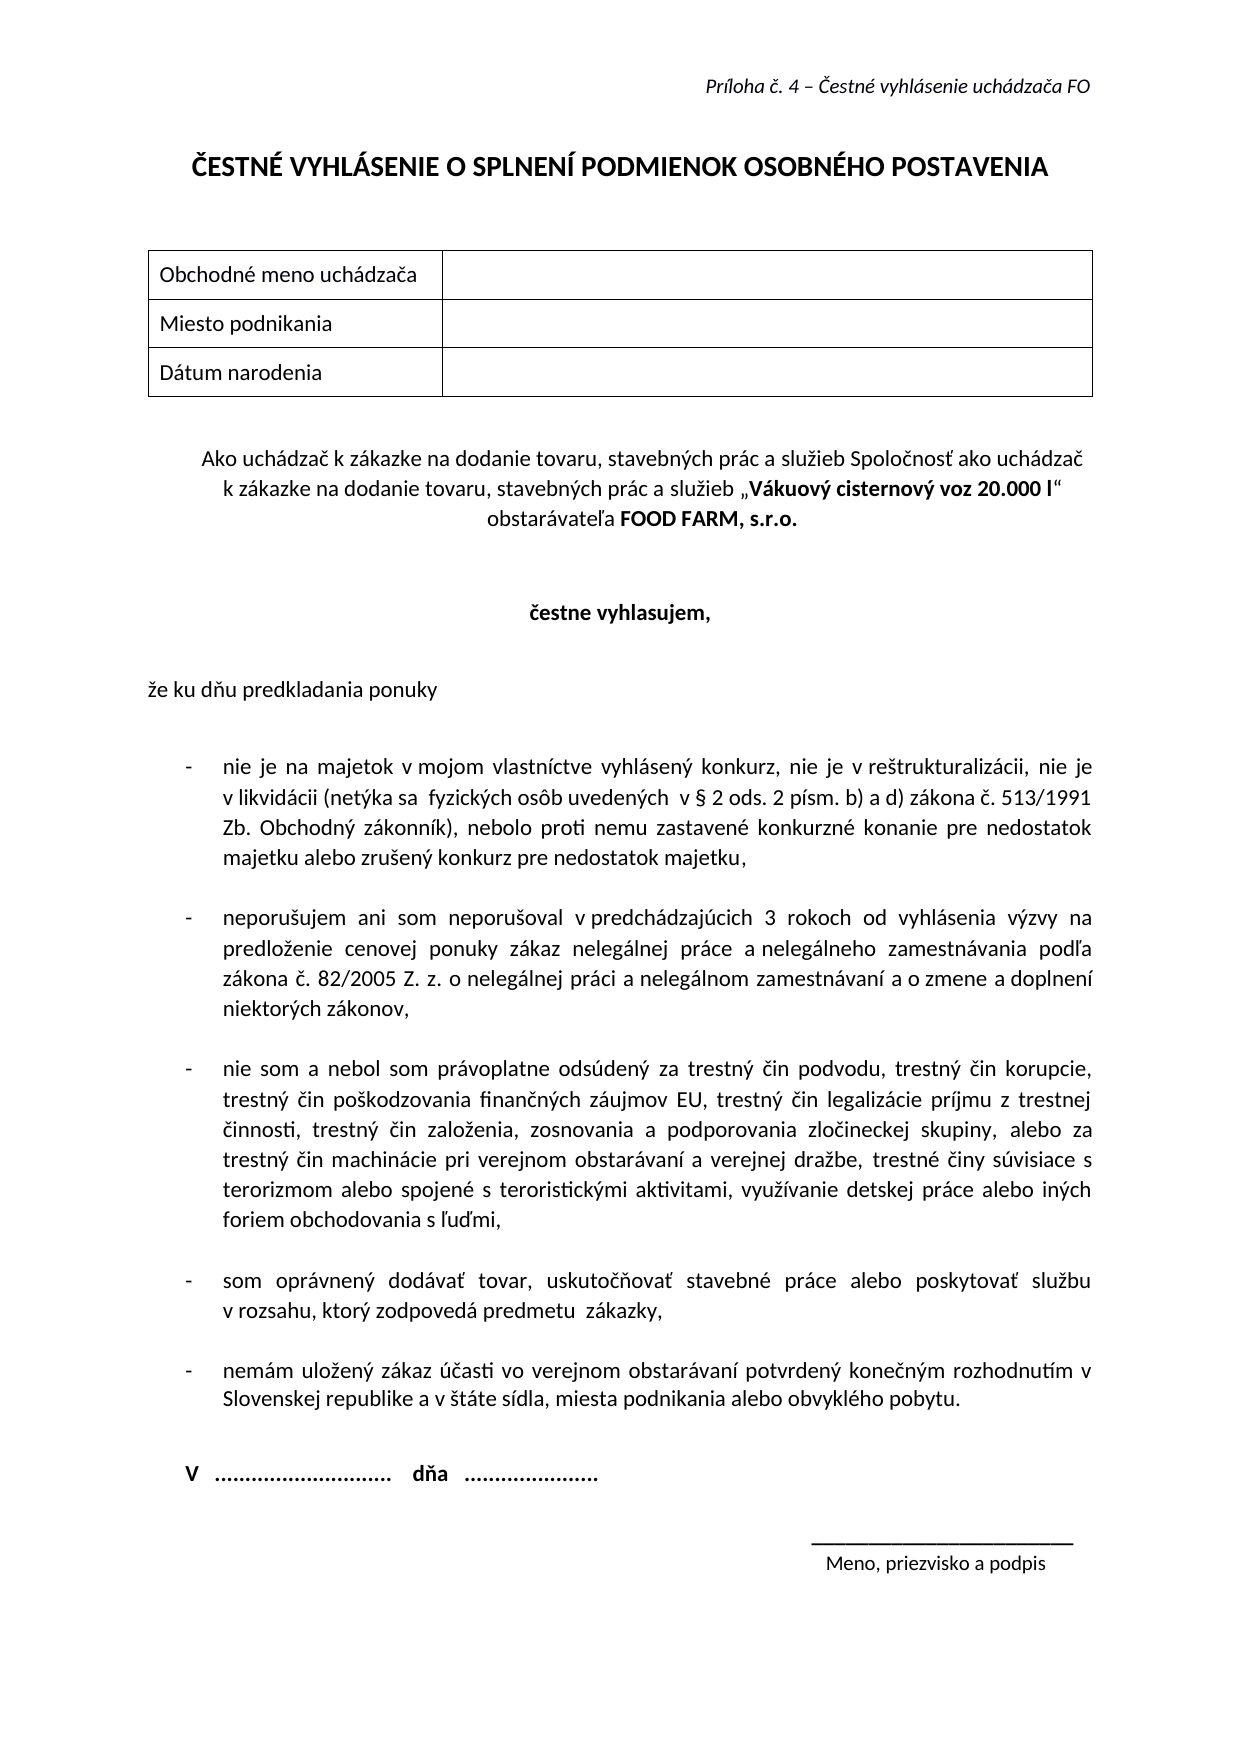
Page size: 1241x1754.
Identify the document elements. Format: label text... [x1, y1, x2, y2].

list Ako uchádzač k zákazke na dodanie tovaru, stavebných prác a služieb Spoločnosť ako uchádzač k zákazke na dodanie tovaru, stavebných prác a služieb „Vákuový cisternový voz 20.000 l“ obstarávateľa FOOD FARM, s.r.o. [192, 444, 1093, 532]
table_cell Miesto podnikania [149, 300, 442, 347]
list nie je na majetok v mojom vlastníctve vyhlásený konkurz, nie je v reštrukturalizácii, nie je v likvidácii (netýka sa fyzických osôb uvedených v § 2 ods. 2 písm. b) a d) zákona č. 513/1991 Zb. Obchodný zákonník), nebolo proti nemu zastavené konkurzné konanie pre nedostatok majetku alebo zrušený konkurz pre nedostatok majetku, [185, 752, 1093, 871]
text ČESTNÉ VYHLÁSENIE O SPLNENÍ PODMIENOK OSOBNÉHO POSTAVENIA [148, 148, 1093, 183]
table_header Obchodné meno uchádzača [149, 251, 442, 298]
text V ............................. dňa ...................... [185, 1459, 1093, 1487]
table_cell [443, 348, 1092, 396]
list _______________________ [223, 1520, 1093, 1548]
table_header [443, 251, 1092, 298]
text čestne vyhlasujem, [148, 598, 1093, 626]
list Meno, priezvisko a podpis [739, 1550, 1093, 1576]
list nie som a nebol som právoplatne odsúdený za trestný čin podvodu, trestný čin korupcie, trestný čin poškodzovania finančných záujmov EU, trestný čin legalizácie príjmu z trestnej činnosti, trestný čin založenia, zosnovania a podporovania zločineckej skupiny, alebo za trestný čin machinácie pri verejnom obstarávaní a verejnej dražbe, trestné činy súvisiace s terorizmom alebo spojené s teroristickými aktivitami, využívanie detskej práce alebo iných foriem obchodovania s ľuďmi, [185, 1054, 1093, 1233]
list nemám uložený zákaz účasti vo verejnom obstarávaní potvrdený konečným rozhodnutím v Slovenskej republike a v štáte sídla, miesta podnikania alebo obvyklého pobytu. [185, 1357, 1093, 1413]
text že ku dňu predkladania ponuky [148, 675, 1093, 703]
table_cell Dátum narodenia [149, 348, 442, 396]
table_cell [443, 300, 1092, 347]
list som oprávnený dodávať tovar, uskutočňovať stavebné práce alebo poskytovať službu v rozsahu, ktorý zodpovedá predmetu zákazky, [185, 1266, 1093, 1324]
list neporušujem ani som neporušoval v predchádzajúcich 3 rokoch od vyhlásenia výzvy na predloženie cenovej ponuky zákaz nelegálnej práce a nelegálneho zamestnávania podľa zákona č. 82/2005 Z. z. o nelegálnej práci a nelegálnom zamestnávaní a o zmene a doplnení niektorých zákonov, [185, 903, 1093, 1022]
